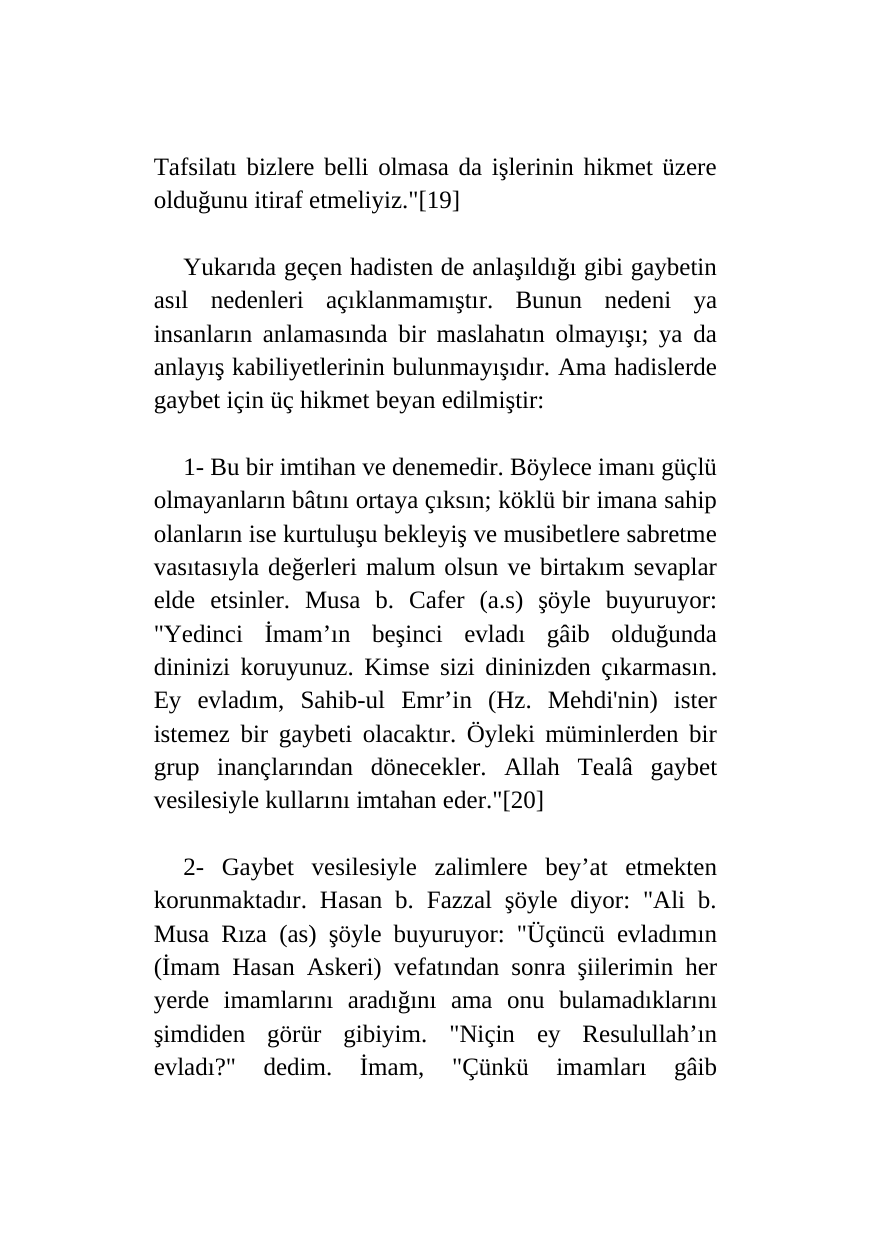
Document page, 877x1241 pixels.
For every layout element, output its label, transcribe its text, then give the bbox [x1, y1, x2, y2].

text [153, 848, 717, 1081]
text 1- Bu bir imtihan ve denemedir. Böylece imanı güçlü olmayanların bâtını ortaya çıksın; köklü bir imana sahip olanların ise kurtuluşu bekleyiş ve musibetlere sabretme vasıtasıyla değerleri malum olsun ve birtakım sevaplar elde etsinler. Musa b. Cafer (a.s) şöyle buyuruyor: "Yedinci İmam’ın beşinci evladı gâib olduğunda dininizi koruyunuz. Kimse sizi dininizden çıkarmasın. Ey evladım, Sahib-ul Emr’in (Hz. Mehdi'nin) ister istemez bir gaybeti olacaktır. Öyleki müminlerden bir grup inançlarından dönecekler. Allah Tealâ gaybet vesilesiyle kullarını imtahan eder."[20] [153, 448, 717, 814]
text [153, 148, 717, 214]
text Yukarıda geçen hadisten de anlaşıldığı gibi gaybetin asıl nedenleri açıklanmamıştır. Bunun nedeni ya insanların anlamasında bir maslahatın olmayışı; ya da anlayış kabiliyetlerinin bulunmayışıdır. Ama hadislerde gaybet için üç hikmet beyan edilmiştir: [153, 248, 717, 414]
